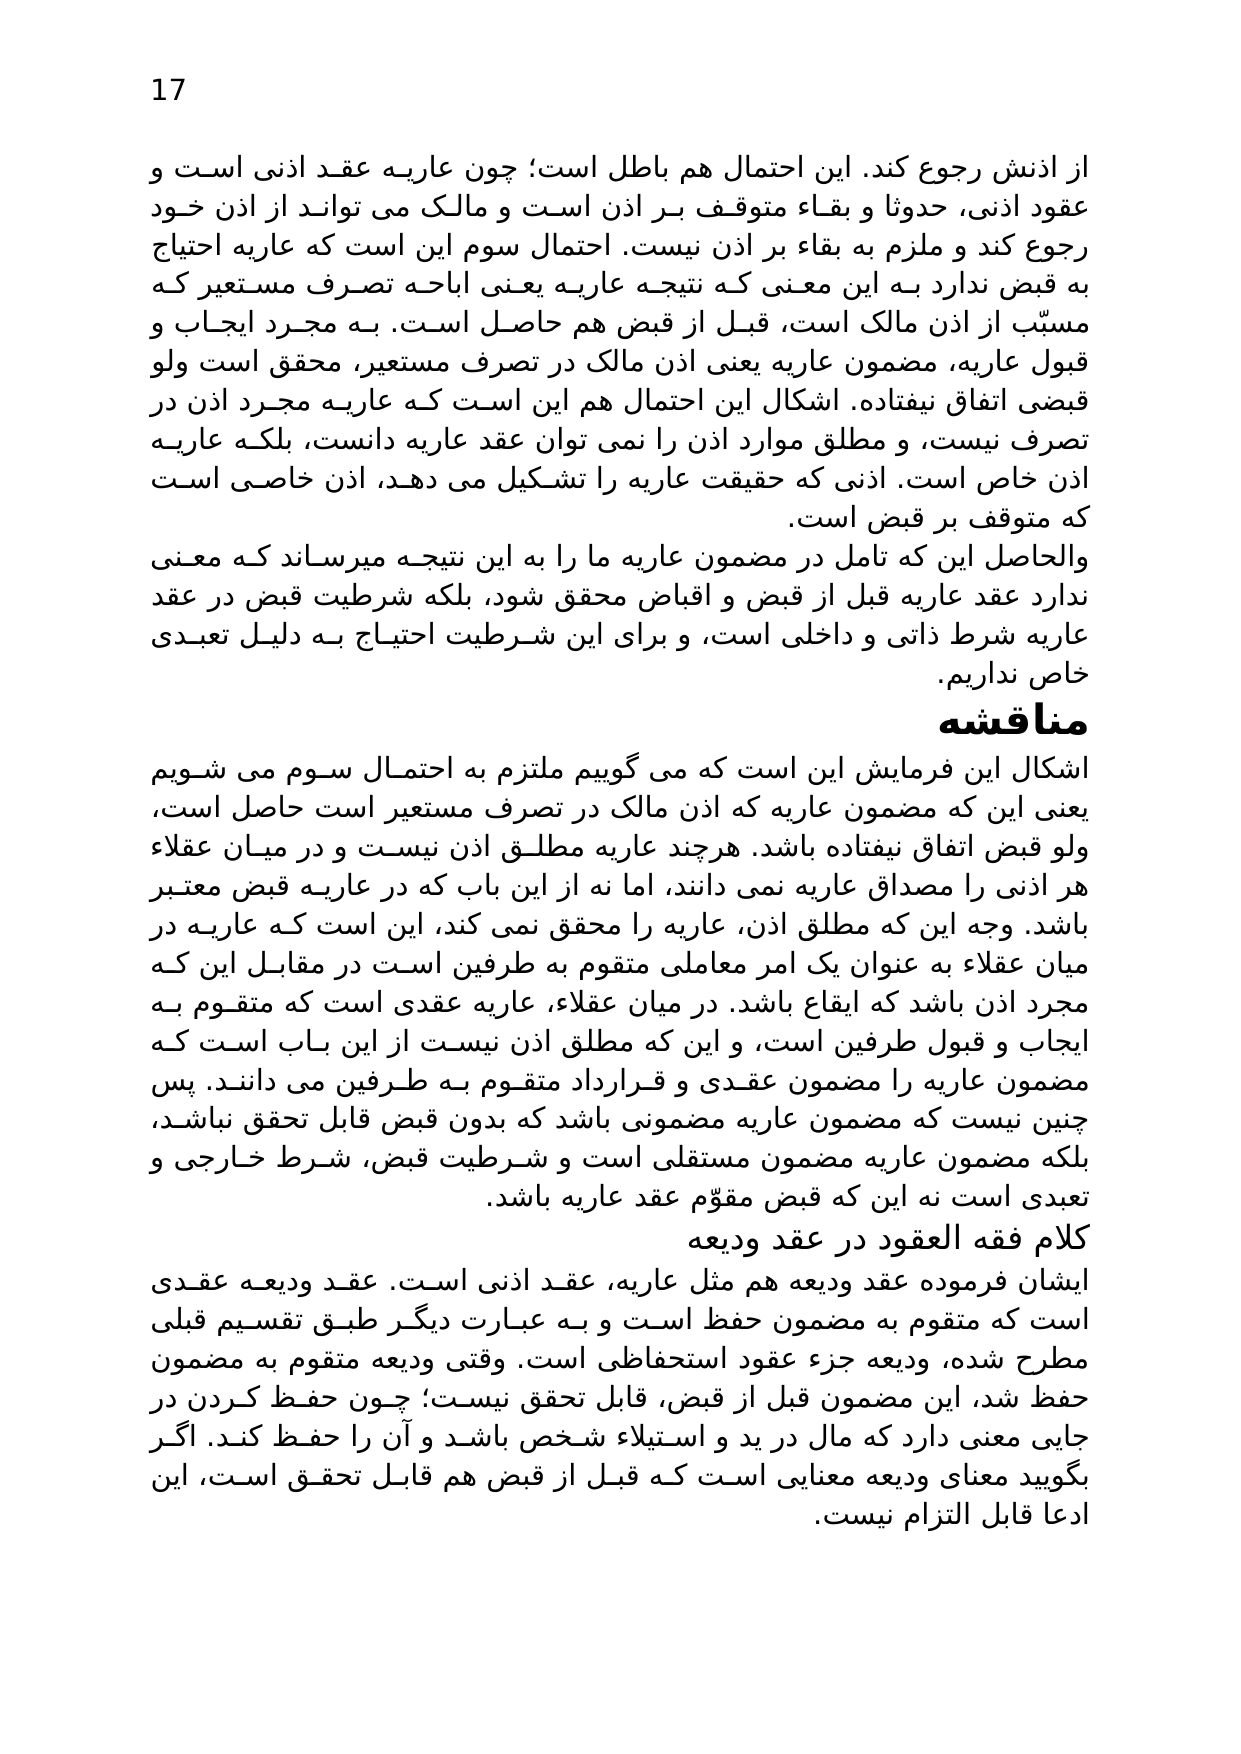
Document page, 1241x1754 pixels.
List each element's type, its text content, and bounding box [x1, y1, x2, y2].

subtitle کلام فقه العقود در عقد ودیعه [150, 1219, 1090, 1257]
subtitle مناقشه [150, 695, 1090, 744]
text اشکال این فرمایش این است که می گوییم ملتزم به احتمال سوم می شویم یعنی این که مضمون عاریه که اذن مالک در تصرف مستعیر است حاصل است، ولو قبض اتفاق نیفتاده باشد. هرچند عاریه مطلق اذن نیست و در میان عقلاء هر اذنی را مصداق عاریه نمی دانند، اما نه از این باب که در عاریه قبض معتبر باشد. وجه این که مطلق اذن، عاریه را محقق نمی کند، این است که عاریه در میان عقلاء به عنوان یک امر معاملی متقوم به طرفین است در مقابل این که مجرد اذن باشد که ایقاع باشد. در میان عقلاء، عاریه عقدی است که متقوم به ایجاب و قبول طرفین است، و این که مطلق اذن نیست از این باب است که مضمون عاریه را مضمون عقدی و قرارداد متقوم به طرفین می دانند. پس چنین نیست که مضمون عاریه مضمونی باشد که بدون قبض قابل تحقق نباشد، بلکه مضمون عاریه مضمون مستقلی است و شرطیت قبض، شرط خارجی و تعبدی است نه این که قبض مقوّم عقد عاریه باشد. [150, 751, 1090, 1214]
text والحاصل این که تامل در مضمون عاریه ما را به این نتيجه میرساند که معنی ندارد عقد عاریه قبل از قبض و اقباض محقق شود، بلکه شرطیت قبض در عقد عاریه شرط ذاتی و داخلی است، و برای این شرطیت احتیاج به دلیل تعبدی خاص نداریم. [150, 539, 1090, 690]
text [150, 150, 1090, 534]
text ایشان فرموده عقد ودیعه هم مثل عاریه، عقد اذنی است. عقد ودیعه عقدی است که متقوم به مضمون حفظ است و به عبارت دیگر طبق تقسیم قبلی مطرح شده، ودیعه جزء عقود استحفاظی است. وقتی ودیعه متقوم به مضمون حفظ شد، این مضمون قبل از قبض، قابل تحقق نیست؛ چون حفظ کردن در جایی معنی دارد که مال در ید و استیلاء شخص باشد و آن را حفظ کند. اگر بگویید معنای ودیعه معنایی است که قبل از قبض هم قابل تحقق است، این ادعا قابل التزام نیست. [150, 1263, 1090, 1531]
